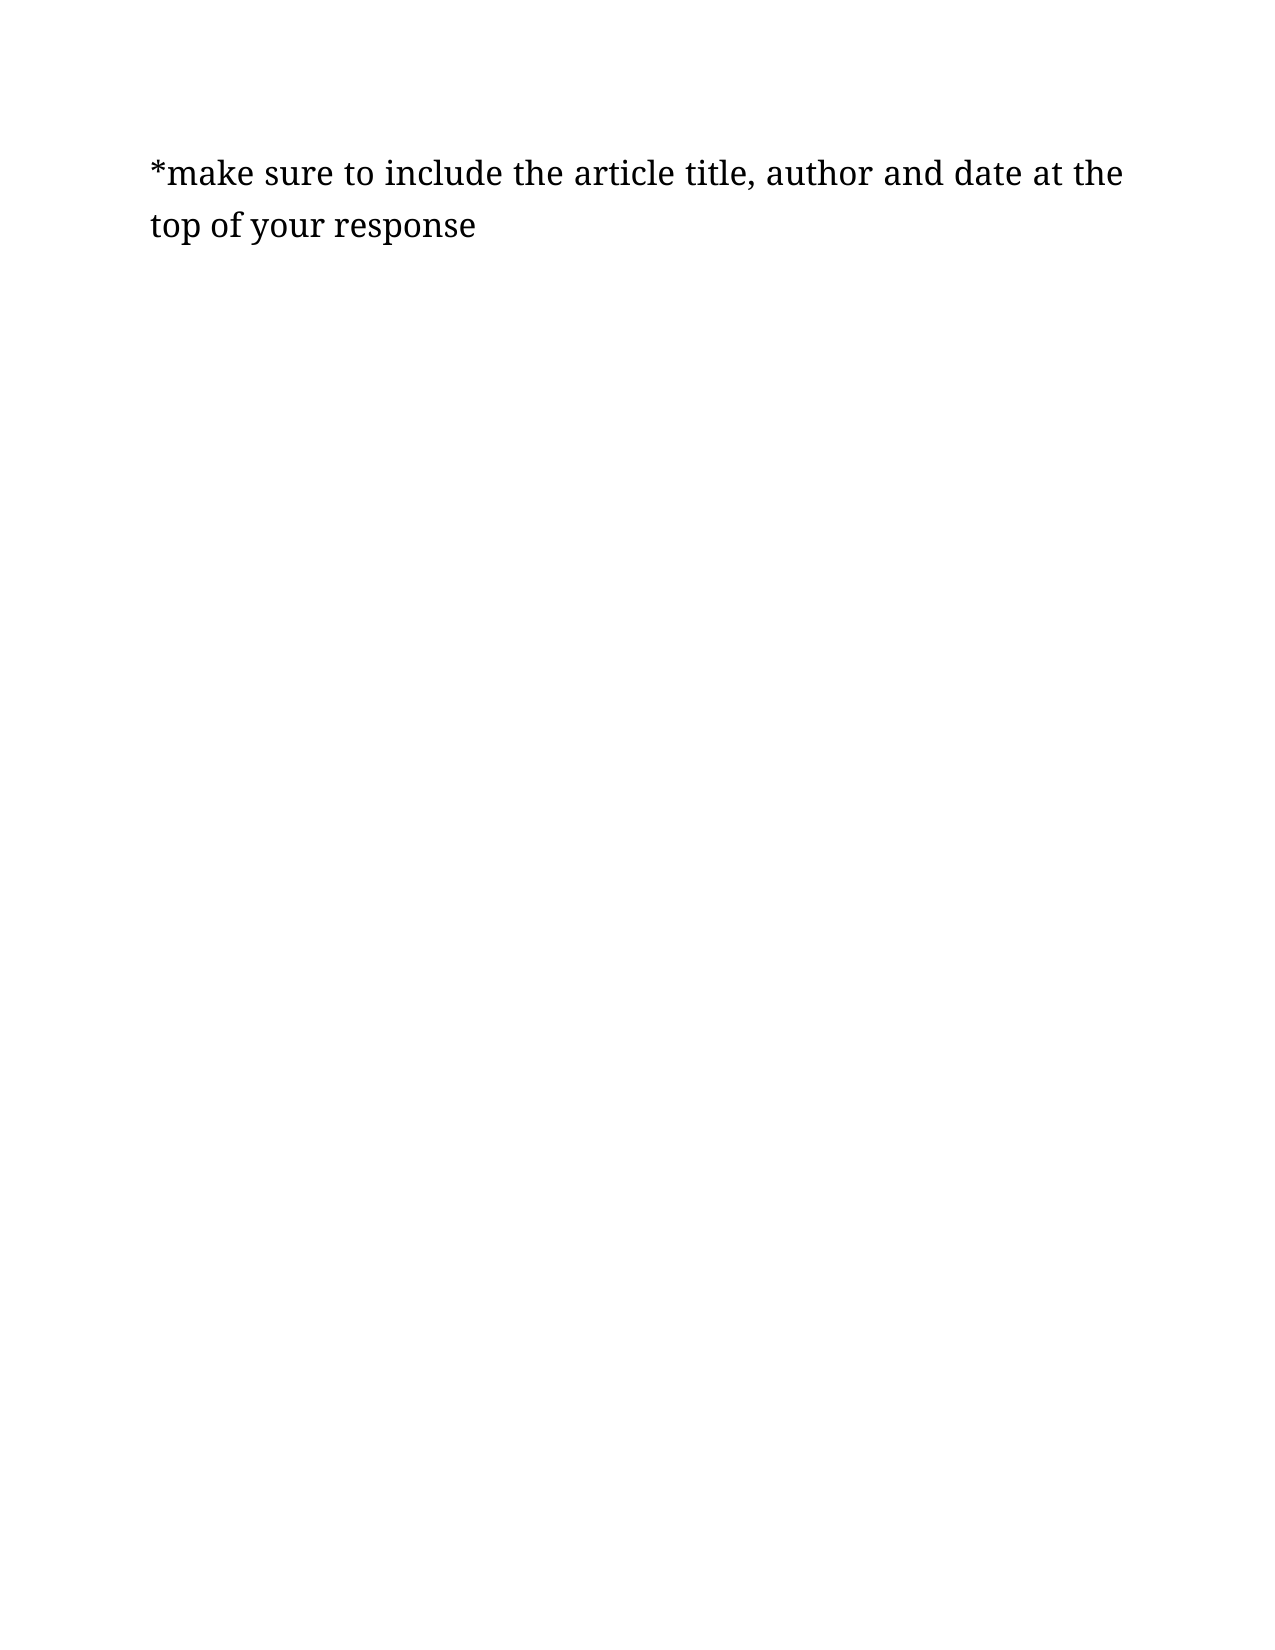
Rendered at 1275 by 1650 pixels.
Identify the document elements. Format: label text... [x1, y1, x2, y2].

text *make sure to include the article title, author and date at the top of your response [150, 150, 1125, 248]
